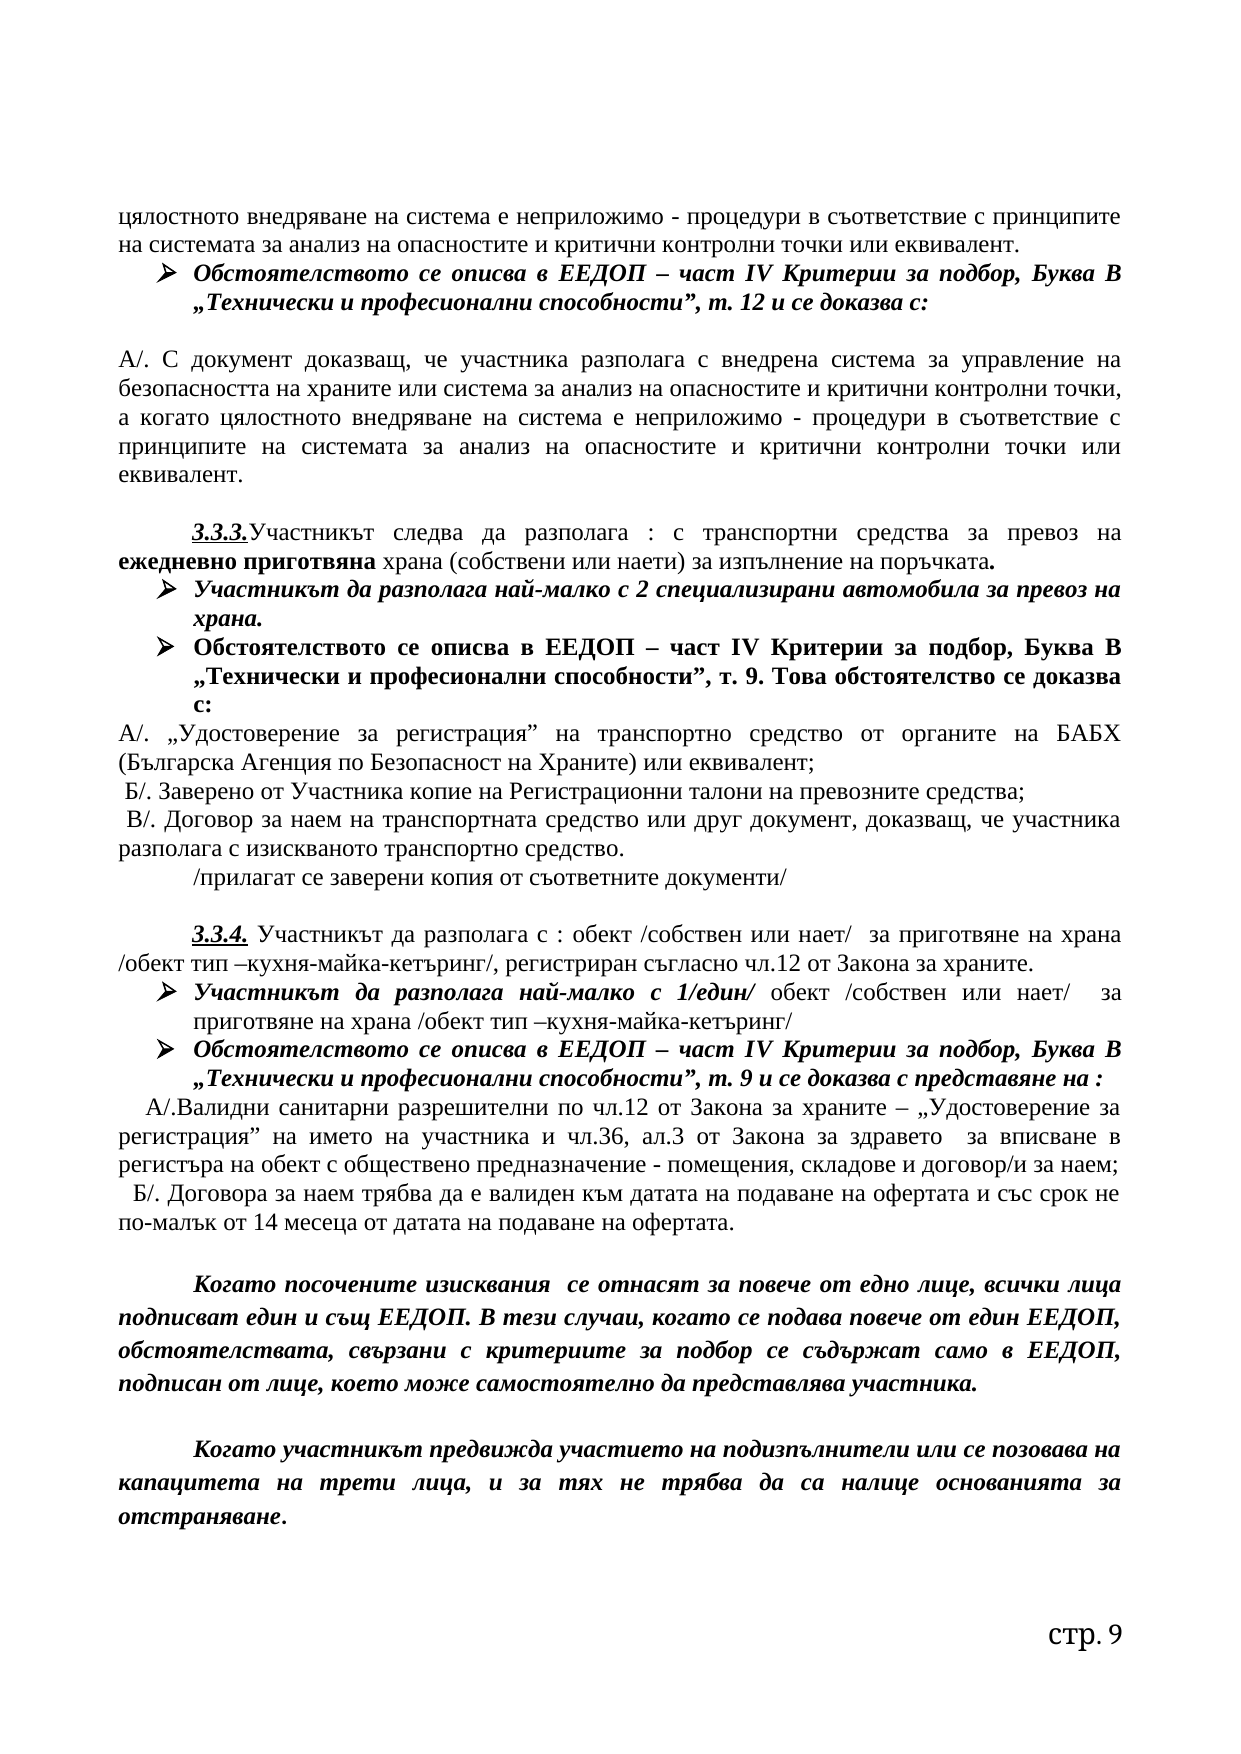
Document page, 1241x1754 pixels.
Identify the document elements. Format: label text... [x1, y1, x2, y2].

text А/.Валидни санитарни разрешителни по чл.12 от Закона за храните – „Удостоверение за регистрация” на името на участника и чл.36, ал.3 от Закона за здравето за вписване в регистъра на обект с обществено предназначение - помещения, складове и договор/и за наем; [118, 1092, 1122, 1178]
list Участникът да разполага най-малко с 1/един/ обект /собствен или нает/ за приготвяне на храна /обект тип –кухня-майка-кетъринг/ [156, 977, 1122, 1034]
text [118, 201, 1122, 258]
text Когато посочените изисквания се отнасят за повече от едно лице, всички лица подписват един и същ ЕЕДОП. В тези случаи, когато се подава повече от един ЕЕДОП, обстоятелствата, свързани с критериите за подбор се съдържат само в ЕЕДОП, подписан от лице, което може самостоятелно да представлява участника. [118, 1269, 1122, 1397]
list Участникът да разполага най-малко с 2 специализирани автомобила за превоз на храна. [156, 574, 1122, 632]
text А/. „Удостоверение за регистрация” на транспортно средство от органите на БАБХ (Българска Агенция по Безопасност на Храните) или еквивалент; [118, 718, 1122, 776]
list Обстоятелството се описва в ЕЕДОП – част ІV Критерии за подбор, Буква В „Технически и професионални способности”, т. 9 и се доказва с представяне на : [156, 1034, 1122, 1092]
text Когато участникът предвижда участието на подизпълнители или се позовава на капацитета на трети лица, и за тях не трябва да са налице основанията за отстраняване. [118, 1434, 1122, 1531]
text В/. Договор за наем на транспортната средство или друг документ, доказващ, че участника разполага с изискваното транспортно средство. [118, 804, 1122, 862]
list Обстоятелството се описва в ЕЕДОП – част ІV Критерии за подбор, Буква В „Технически и професионални способности”, т. 12 и се доказва с: [156, 258, 1122, 316]
text А/. С документ доказващ, че участника разполага с внедрена система за управление на безопасността на храните или система за анализ на опасностите и критични контролни точки, а когато цялостното внедряване на система е неприложимо - процедури в съответствие с принципите на системата за анализ на опасностите и критични контролни точки или еквивалент. [118, 344, 1122, 488]
list /прилагат се заверени копия от съответните документи/ [193, 862, 1122, 891]
text 3.3.3.Участникът следва да разполага : с транспортни средства за превоз на ежедневно приготвяна храна (собствени или наети) за изпълнение на поръчката. [118, 517, 1122, 574]
text Б/. Заверено от Участника копие на Регистрационни талони на превозните средства; [118, 776, 1122, 804]
text 3.3.4. Участникът да разполага с : обект /собствен или нает/ за приготвяне на храна /обект тип –кухня-майка-кетъринг/, регистриран съгласно чл.12 от Закона за храните. [118, 919, 1122, 977]
text Б/. Договора за наем трябва да е валиден към датата на подаване на офертата и със срок не по-малък от 14 месеца от датата на подаване на офертата. [118, 1178, 1122, 1236]
list Обстоятелството се описва в ЕЕДОП – част ІV Критерии за подбор, Буква В „Технически и професионални способности”, т. 9. Това обстоятелство се доказва с: [156, 632, 1122, 718]
